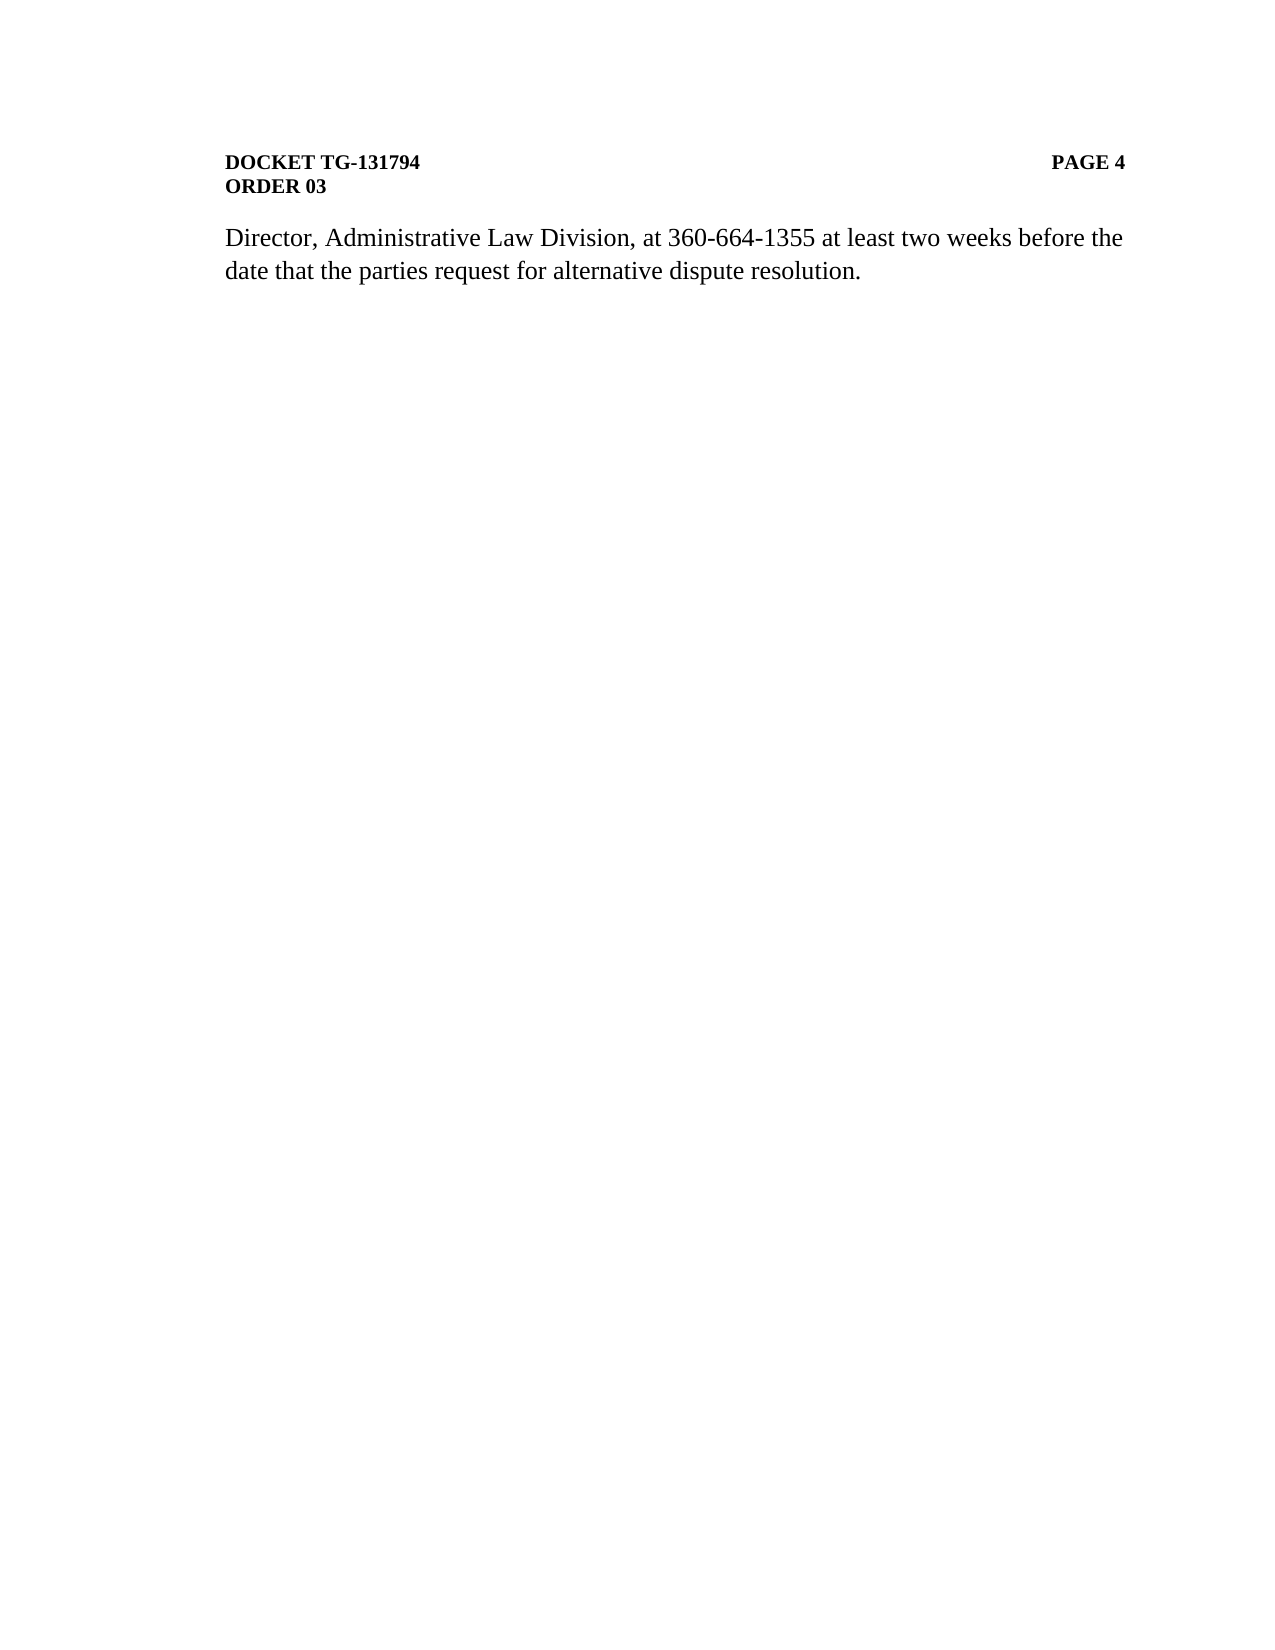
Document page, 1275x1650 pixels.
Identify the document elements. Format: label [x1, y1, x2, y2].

list [150, 222, 1125, 285]
